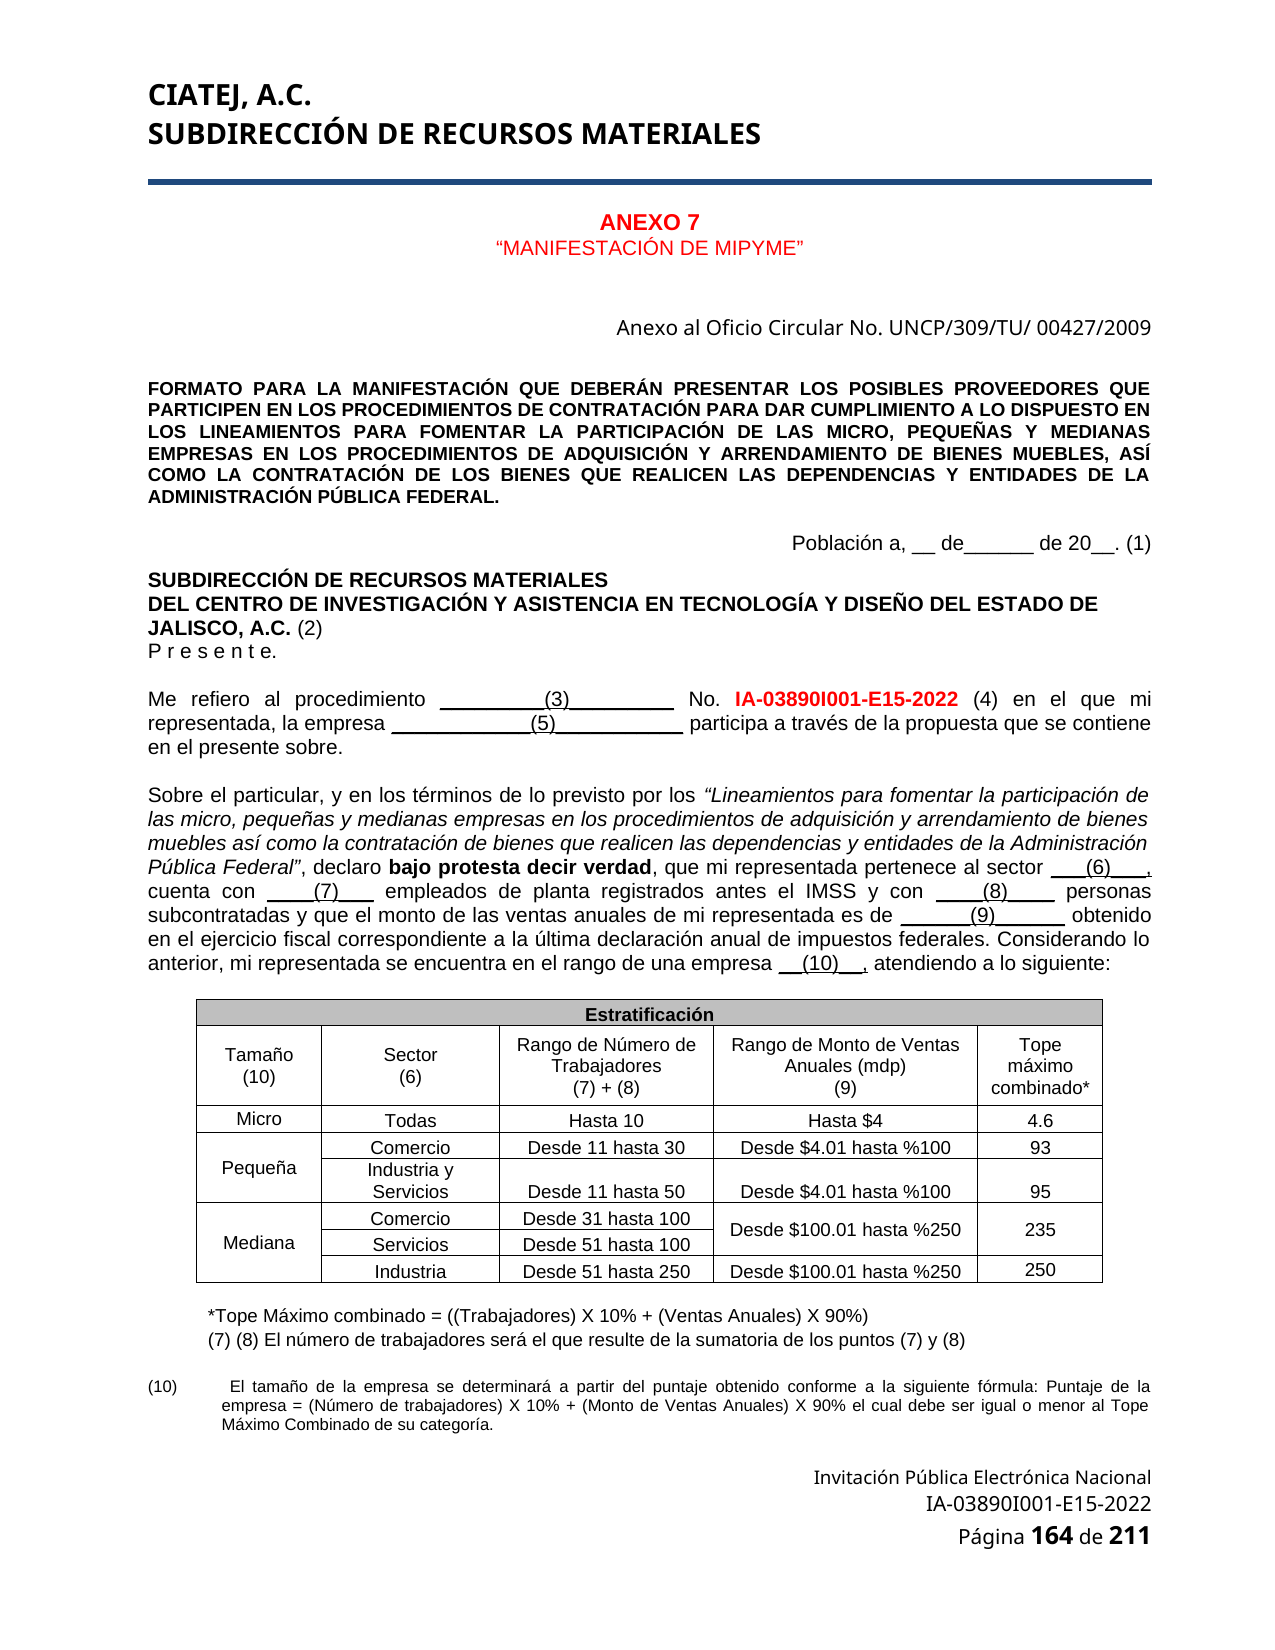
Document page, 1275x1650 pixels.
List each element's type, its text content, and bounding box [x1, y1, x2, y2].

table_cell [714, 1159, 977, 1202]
text Me refiero al procedimiento _________(3)_________ No. IA-03890I001-E15-2022 (4) en el que mi representada, la empresa ____________(5)___________ participa a través de la propuesta que se contiene en el presente sobre. [148, 687, 1152, 759]
text Población a, __ de______ de 20__. (1) [148, 531, 1152, 555]
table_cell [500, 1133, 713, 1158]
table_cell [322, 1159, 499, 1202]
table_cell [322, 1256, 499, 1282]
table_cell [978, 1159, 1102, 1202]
text Anexo al Oficio Circular No. UNCP/309/TU/ 00427/2009 [148, 313, 1152, 341]
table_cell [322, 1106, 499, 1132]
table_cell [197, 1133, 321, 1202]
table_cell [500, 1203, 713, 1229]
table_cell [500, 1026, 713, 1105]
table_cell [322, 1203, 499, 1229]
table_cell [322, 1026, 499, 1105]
text ANEXO 7 [148, 209, 1152, 235]
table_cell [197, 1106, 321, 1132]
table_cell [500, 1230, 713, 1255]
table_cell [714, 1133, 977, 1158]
text DEL CENTRO DE INVESTIGACIÓN Y ASISTENCIA EN TECNOLOGÍA Y DISEÑO DEL ESTADO DE JALISCO, A.C. (2) [148, 591, 1152, 639]
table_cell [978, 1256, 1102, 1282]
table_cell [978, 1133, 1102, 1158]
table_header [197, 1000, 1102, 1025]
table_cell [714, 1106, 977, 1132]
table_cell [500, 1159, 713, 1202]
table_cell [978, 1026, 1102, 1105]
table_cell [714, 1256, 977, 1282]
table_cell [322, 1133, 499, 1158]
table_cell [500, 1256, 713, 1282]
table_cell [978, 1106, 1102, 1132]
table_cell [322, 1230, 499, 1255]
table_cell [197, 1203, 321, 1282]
text FORMATO PARA LA MANIFESTACIÓN QUE DEBERÁN PRESENTAR LOS POSIBLES PROVEEDORES QUE PARTICIPEN EN LOS PROCEDIMIENTOS DE CONTRATACIÓN PARA DAR CUMPLIMIENTO A LO DISPUESTO EN LOS LINEAMIENTOS PARA FOMENTAR LA PARTICIPACIÓN DE LAS MICRO, PEQUEÑAS Y MEDIANAS EMPRESAS EN LOS PROCEDIMIENTOS DE ADQUISICIÓN Y ARRENDAMIENTO DE BIENES MUEBLES, ASÍ COMO LA CONTRATACIÓN DE LOS BIENES QUE REALICEN LAS DEPENDENCIAS Y ENTIDADES DE LA ADMINISTRACIÓN PÚBLICA FEDERAL. [148, 378, 1152, 507]
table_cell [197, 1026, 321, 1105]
text (10) El tamaño de la empresa se determinará a partir del puntaje obtenido conforme a la siguiente fórmula: Puntaje de la empresa = (Número de trabajadores) X 10% + (Monto de Ventas Anuales) X 90% el cual debe ser igual o menor al Tope Máximo Combinado de su categoría. [148, 1377, 1152, 1434]
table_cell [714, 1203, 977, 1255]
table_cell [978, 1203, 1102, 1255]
text SUBDIRECCIÓN DE RECURSOS MATERIALES [148, 567, 1152, 591]
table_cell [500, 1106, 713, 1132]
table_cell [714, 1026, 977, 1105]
text Sobre el particular, y en los términos de lo previsto por los “Lineamientos para fomentar la participación de las micro, pequeñas y medianas empresas en los procedimientos de adquisición y arrendamiento de bienes muebles así como la contratación de bienes que realicen las dependencias y entidades de la Administración Pública Federal”, declaro bajo protesta decir verdad, que mi representada pertenece al sector ___(6)___, cuenta con ____(7)___ empleados de planta registrados antes el IMSS y con ____(8)____ personas subcontratadas y que el monto de las ventas anuales de mi representada es de ______(9)______ obtenido en el ejercicio fiscal correspondiente a la última declaración anual de impuestos federales. Considerando lo anterior, mi representada se encuentra en el rango de una empresa __(10)__, atendiendo a lo siguiente: [148, 783, 1152, 975]
text P r e s e n t e. [148, 639, 1152, 663]
text “MANIFESTACIÓN DE MIPYME” [148, 235, 1152, 259]
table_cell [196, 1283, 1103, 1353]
